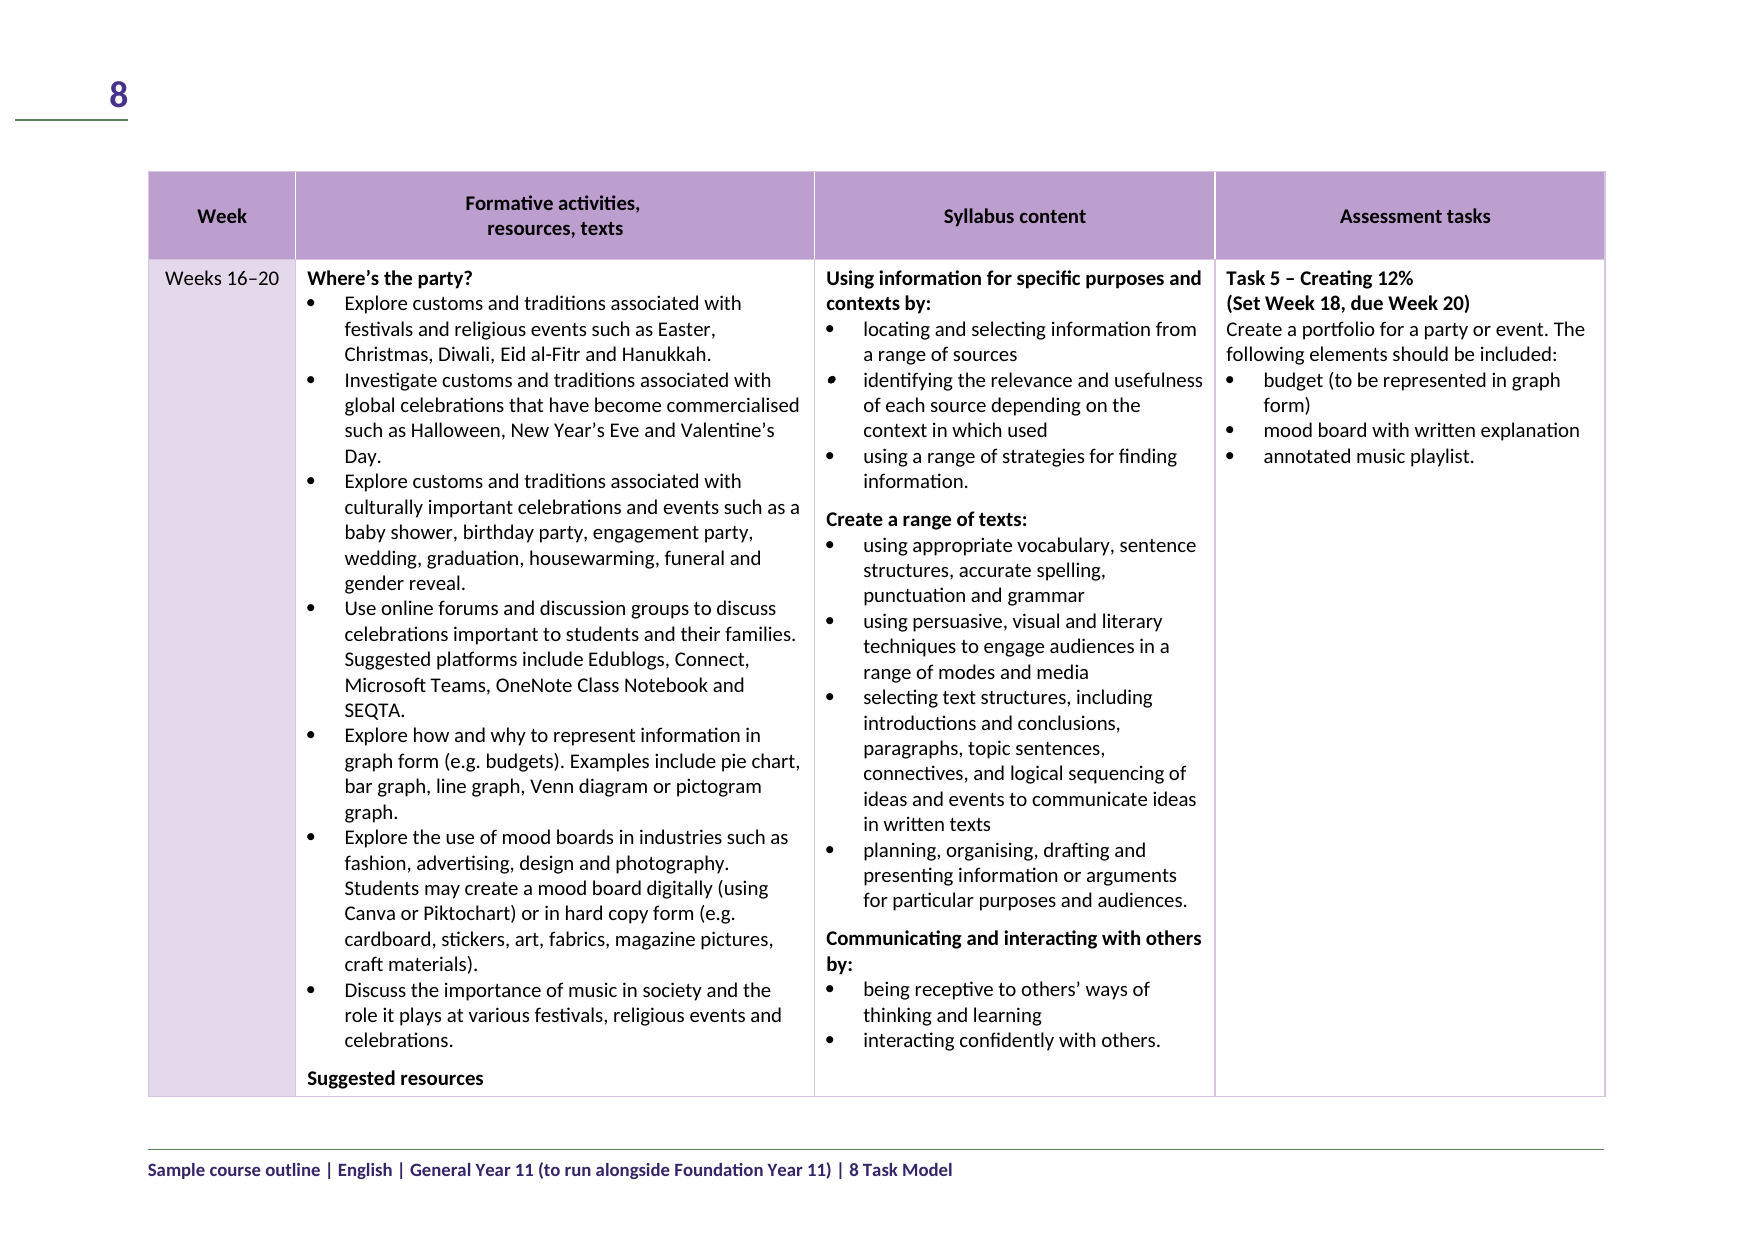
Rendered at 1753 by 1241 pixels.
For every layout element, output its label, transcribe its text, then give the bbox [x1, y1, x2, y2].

table_header Syllabus content [815, 172, 1214, 259]
table_header Assessment tasks [1216, 172, 1604, 259]
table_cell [1216, 260, 1604, 1096]
table_cell Weeks 16–20 [149, 260, 295, 1096]
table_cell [815, 260, 1214, 1096]
table_header Week [149, 172, 295, 259]
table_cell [296, 260, 814, 1096]
table_header Formative activities, resources, texts [296, 172, 814, 259]
